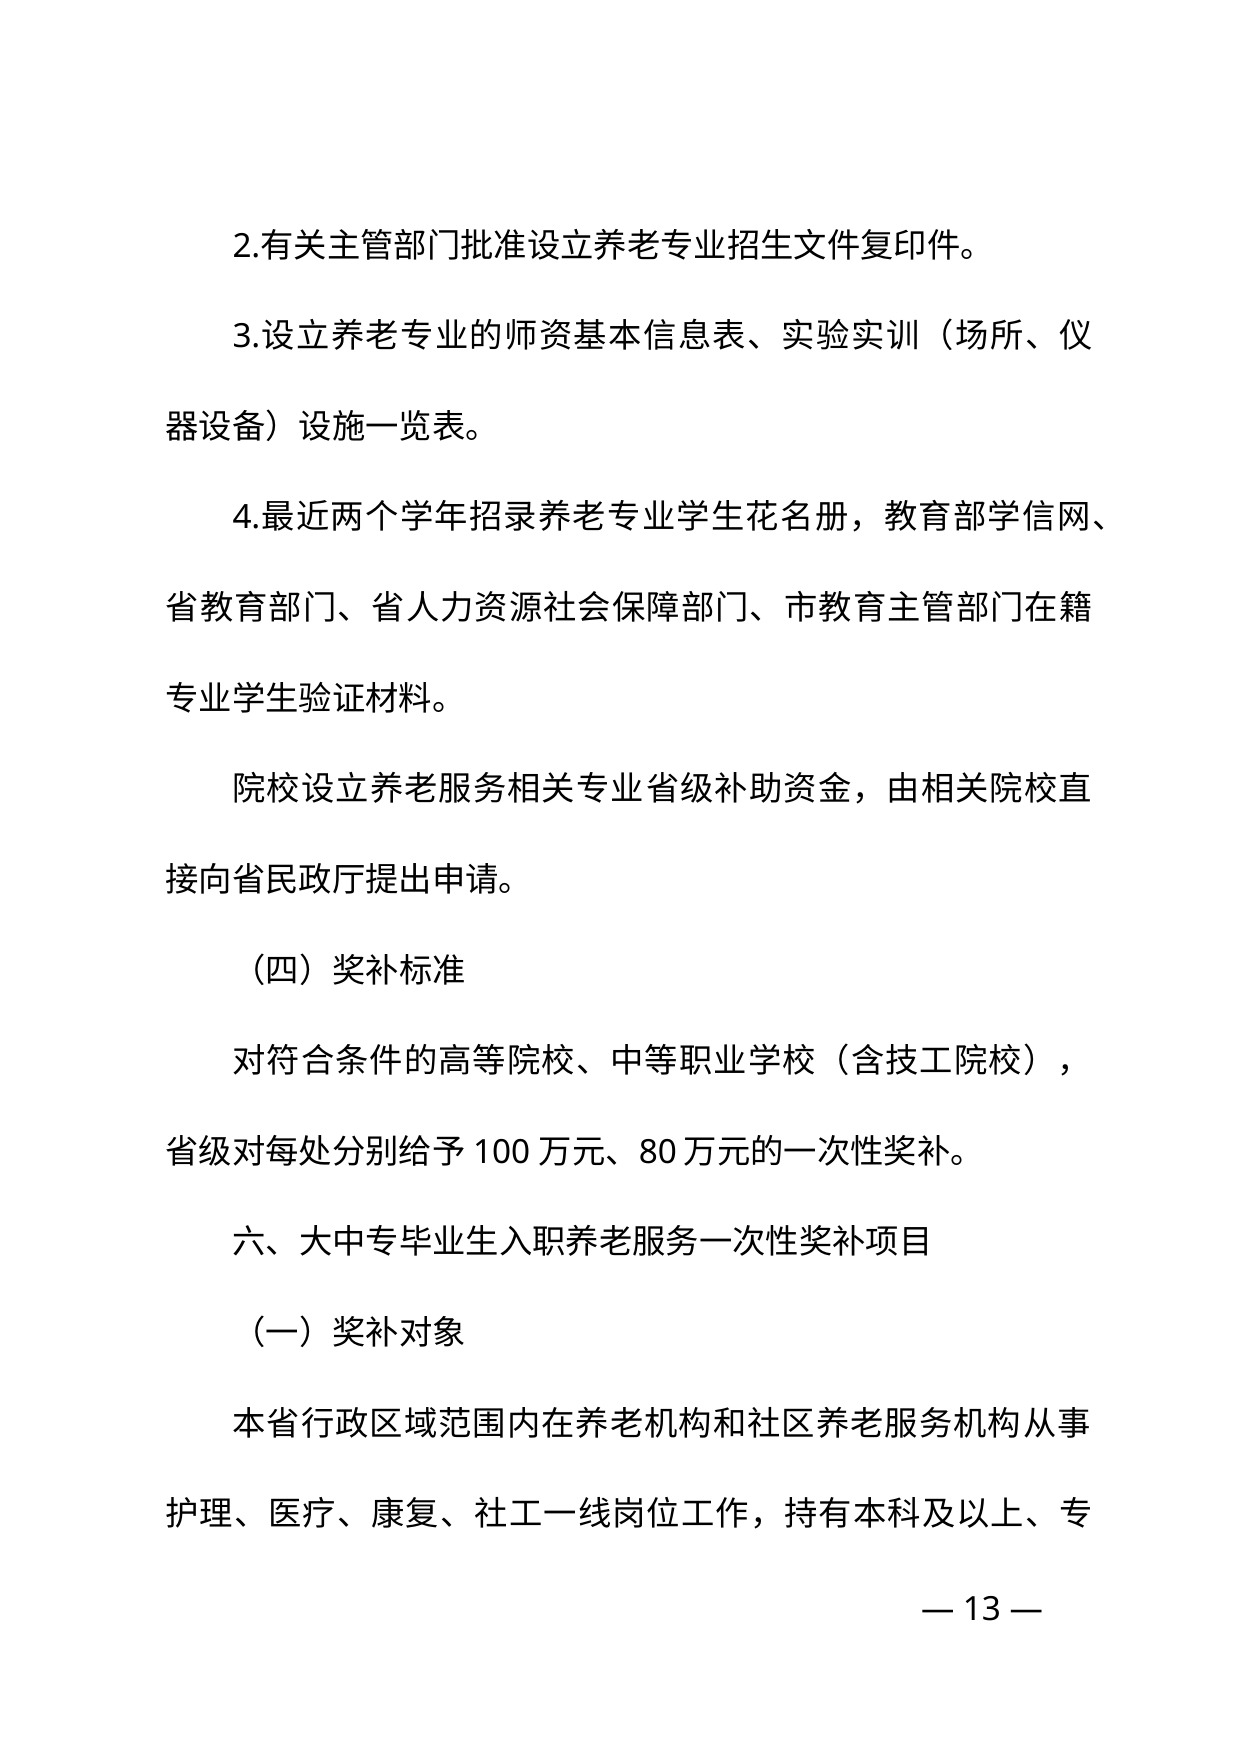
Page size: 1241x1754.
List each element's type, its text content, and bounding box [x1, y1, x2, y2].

text 2.有关主管部门批准设立养老专业招生文件复印件。 [165, 197, 1093, 288]
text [165, 1375, 1093, 1557]
text 4.最近两个学年招录养老专业学生花名册，教育部学信网、省教育部门、省人力资源社会保障部门、市教育主管部门在籍专业学生验证材料。 [165, 469, 1093, 741]
text 3.设立养老专业的师资基本信息表、实验实训（场所、仪器设备）设施一览表。 [165, 288, 1093, 469]
text 院校设立养老服务相关专业省级补助资金，由相关院校直接向省民政厅提出申请。 [165, 741, 1093, 922]
text （一）奖补对象 [165, 1285, 1093, 1375]
text 六、大中专毕业生入职养老服务一次性奖补项目 [165, 1194, 1093, 1285]
text 对符合条件的高等院校、中等职业学校（含技工院校），省级对每处分别给予 100 万元、80万元的一次性奖补。 [165, 1013, 1093, 1194]
text （四）奖补标准 [165, 922, 1093, 1013]
